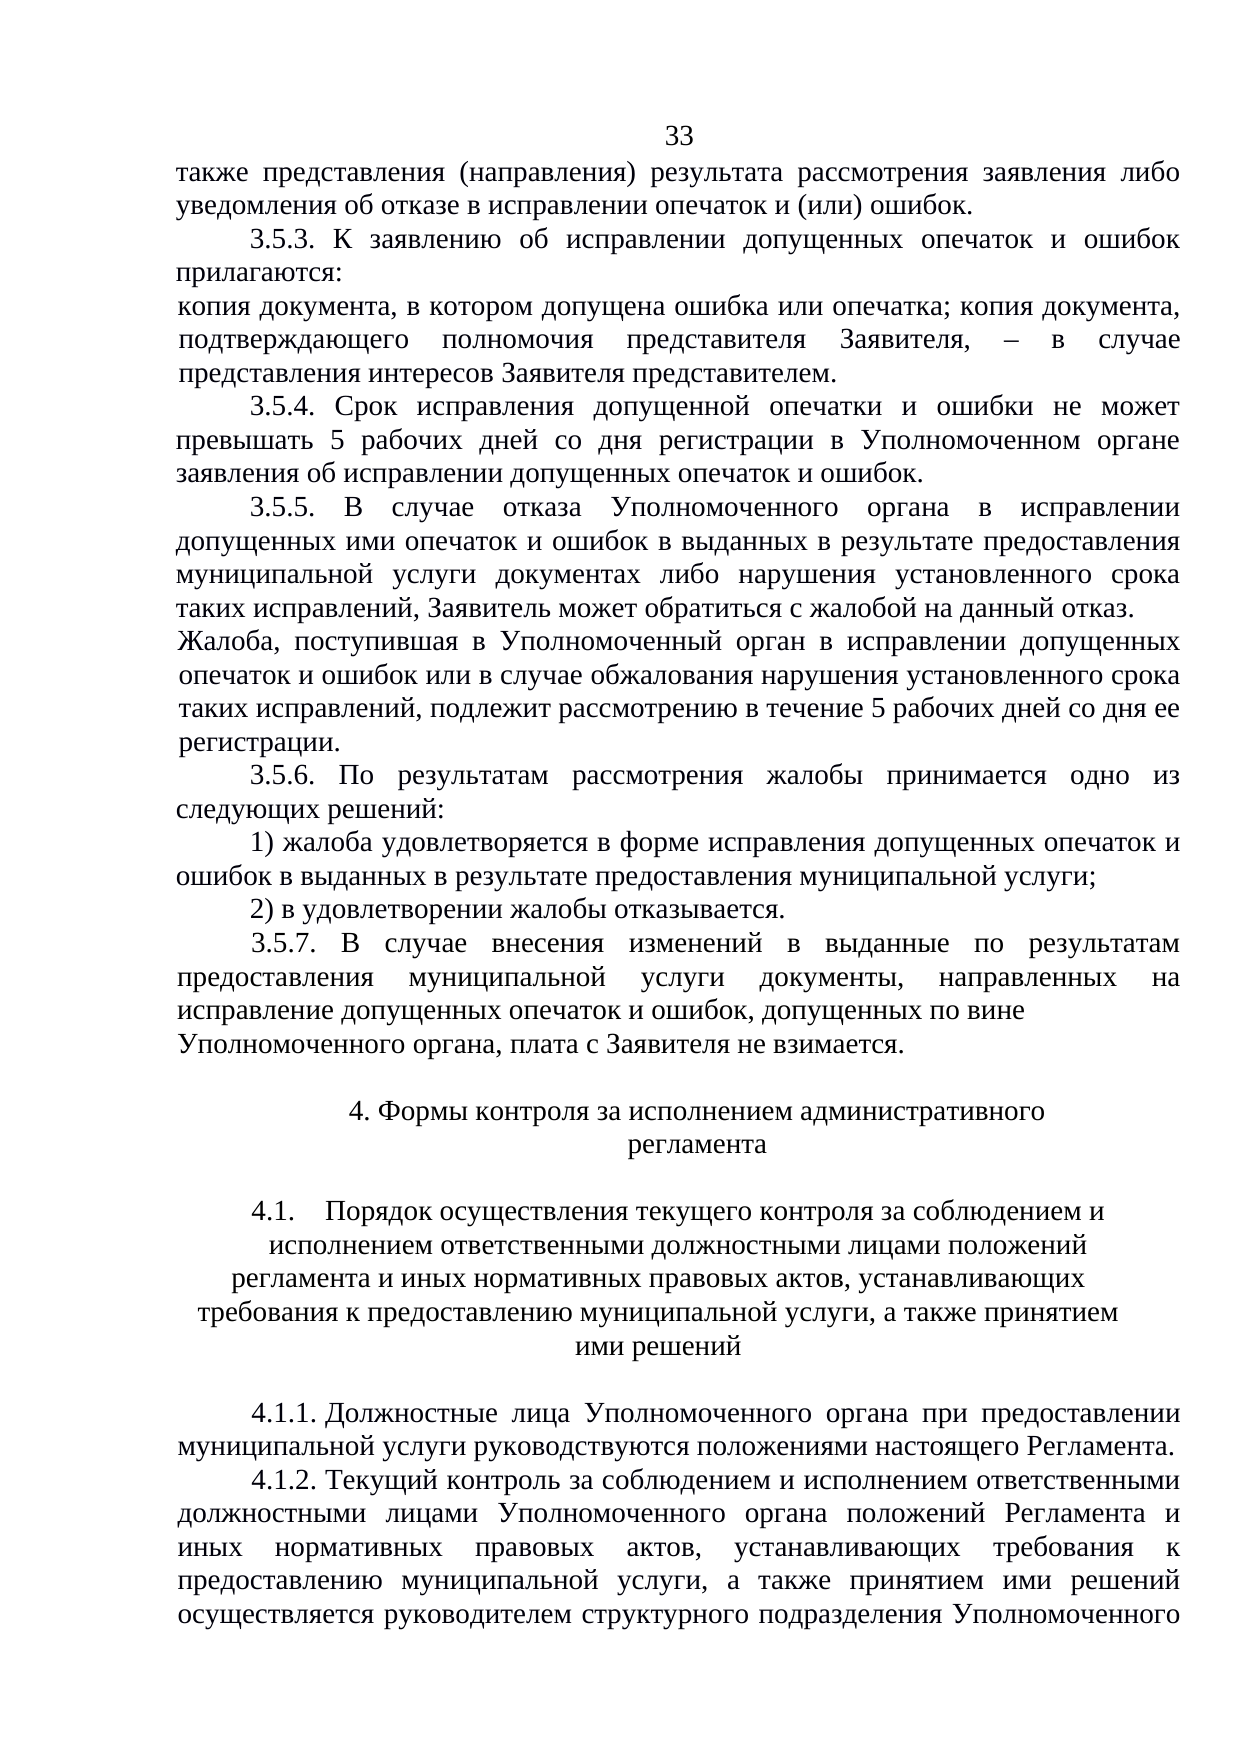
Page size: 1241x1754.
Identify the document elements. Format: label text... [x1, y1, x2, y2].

text 3.5.3. К заявлению об исправлении допущенных опечаток и ошибок прилагаются: [176, 221, 1181, 288]
text 3.5.5. В случае отказа Уполномоченного органа в исправлении допущенных ими опечаток и ошибок в выданных в результате предоставления муниципальной услуги документах либо нарушения установленного срока таких исправлений, Заявитель может обратиться с жалобой на данный отказ. [176, 489, 1181, 623]
text Жалоба, поступившая в Уполномоченный орган в исправлении допущенных опечаток и ошибок или в случае обжалования нарушения установленного срока таких исправлений, подлежит рассмотрению в течение 5 рабочих дней со дня ее регистрации. [177, 623, 1181, 757]
text 3.5.6. По результатам рассмотрения жалобы принимается одно из следующих решений: [176, 757, 1181, 824]
text Уполномоченного органа, плата с Заявителя не взимается. [177, 1026, 1181, 1059]
text копия документа, в котором допущена ошибка или опечатка; копия документа, подтверждающего полномочия представителя Заявителя, – в случае представления интересов Заявителя представителем. [177, 288, 1181, 388]
text 1) жалоба удовлетворяется в форме исправления допущенных опечаток и ошибок в выданных в результате предоставления муниципальной услуги; [176, 824, 1181, 892]
text 4. Формы контроля за исполнением административного регламента [303, 1093, 1091, 1160]
list Должностные лица Уполномоченного органа при предоставлении муниципальной услуги руководствуются положениями настоящего Регламента. [177, 1395, 1181, 1462]
text 3.5.4. Срок исправления допущенной опечатки и ошибки не может превышать 5 рабочих дней со дня регистрации в Уполномоченном органе заявления об исправлении допущенных опечаток и ошибок. [176, 388, 1181, 489]
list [177, 1462, 1181, 1629]
text 2) в удовлетворении жалобы отказывается. [176, 892, 1181, 925]
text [176, 154, 1181, 221]
text регламента и иных нормативных правовых актов, устанавливающих требования к предоставлению муниципальной услуги, а также принятием ими решений [177, 1261, 1139, 1361]
text 3.5.7. В случае внесения изменений в выданные по результатам предоставления муниципальной услуги документы, направленных на исправление допущенных опечаток и ошибок, допущенных по вине [177, 925, 1181, 1026]
list Порядок осуществления текущего контроля за соблюдением и исполнением ответственными должностными лицами положений [177, 1193, 1179, 1261]
